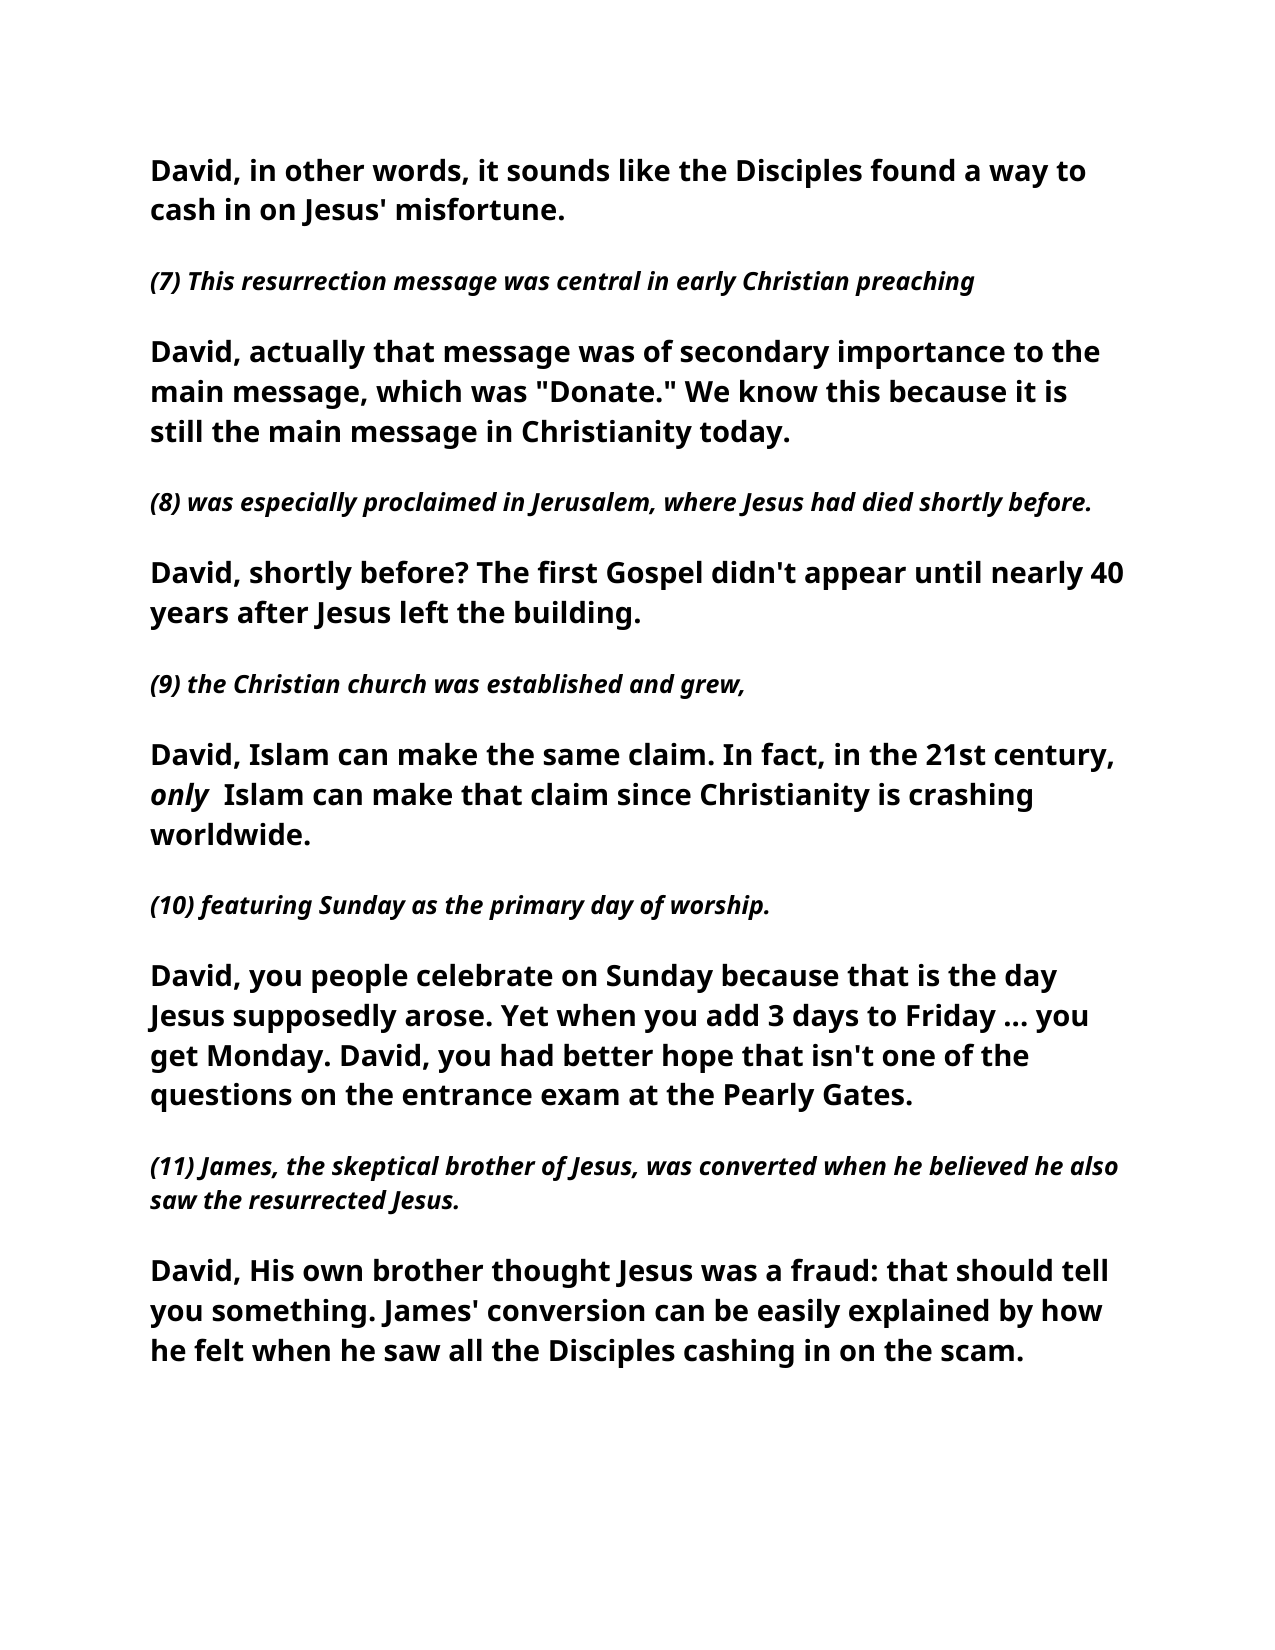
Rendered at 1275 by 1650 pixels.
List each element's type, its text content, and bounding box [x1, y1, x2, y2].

text David, actually that message was of secondary importance to the main message, which was "Donate." We know this because it is still the main message in Christianity today. [150, 332, 1125, 451]
text (7) This resurrection message was central in early Christian preaching [150, 263, 1125, 297]
text (10) featuring Sunday as the primary day of worship. [150, 887, 1125, 922]
text (9) the Christian church was established and grew, [150, 666, 1125, 700]
text David, in other words, it sounds like the Disciples found a way to cash in on Jesus' misfortune. [150, 150, 1125, 229]
text David, His own brother thought Jesus was a fraud: that should tell you something. James' conversion can be easily explained by how he felt when he saw all the Disciples cashing in on the scam. [150, 1251, 1125, 1370]
text David, shortly before? The first Gospel didn't appear until nearly 40 years after Jesus left the building. [150, 553, 1125, 632]
text David, you people celebrate on Sunday because that is the day Jesus supposedly arose. Yet when you add 3 days to Friday ... you get Monday. David, you had better hope that isn't one of the questions on the entrance exam at the Pearly Gates. [150, 956, 1125, 1114]
text (8) was especially proclaimed in Jerusalem, where Jesus had died shortly before. [150, 485, 1125, 519]
text (11) James, the skeptical brother of Jesus, was converted when he believed he also saw the resurrected Jesus. [150, 1148, 1125, 1217]
text David, Islam can make the same claim. In fact, in the 21st century, only Islam can make that claim since Christianity is crashing worldwide. [150, 734, 1125, 853]
